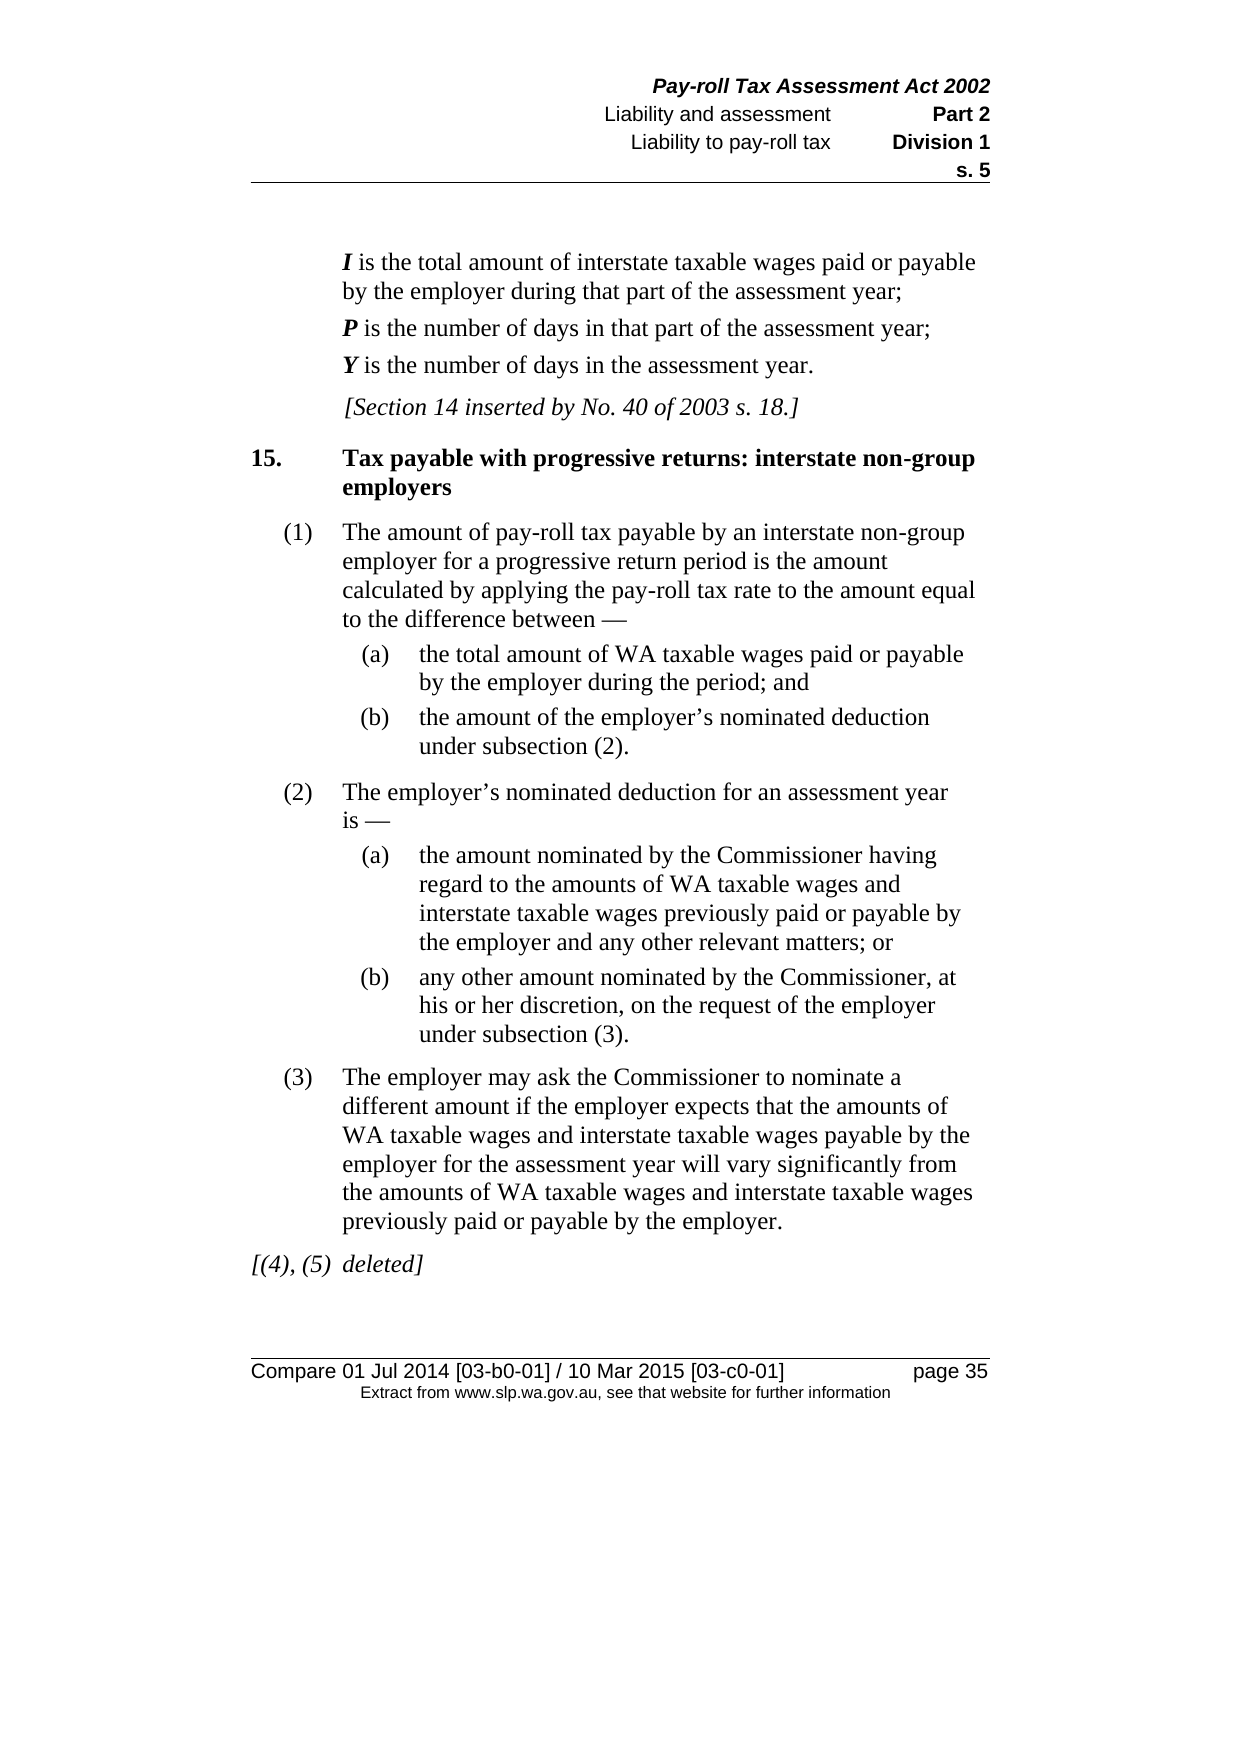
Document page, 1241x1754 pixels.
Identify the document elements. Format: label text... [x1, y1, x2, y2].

text (b) the amount of the employer’s nominated deduction under subsection (2). [251, 702, 990, 760]
text Y is the number of days in the assessment year. [251, 350, 990, 379]
text (a) the amount nominated by the Commissioner having regard to the amounts of WA taxable wages and interstate taxable wages previously paid or payable by the employer and any other relevant matters; or [251, 840, 990, 955]
text (1) The amount of pay-roll tax payable by an interstate non-group employer for a progressive return period is the amount calculated by applying the pay-roll tax rate to the amount equal to the difference between — [251, 517, 990, 632]
subtitle 15. Tax payable with progressive returns: interstate non-group employers [251, 443, 990, 501]
text (2) The employer’s nominated deduction for an assessment year is — [251, 777, 990, 834]
text [Section 14 inserted by No. 40 of 2003 s. 18.] [251, 392, 990, 420]
text (a) the total amount of WA taxable wages paid or payable by the employer during the period; and [251, 639, 990, 696]
text I is the total amount of interstate taxable wages paid or payable by the employer during that part of the assessment year; [251, 247, 990, 305]
text [(4), (5) deleted] [251, 1249, 990, 1278]
text P is the number of days in that part of the assessment year; [251, 313, 990, 342]
text (b) any other amount nominated by the Commissioner, at his or her discretion, on the request of the employer under subsection (3). [251, 962, 990, 1048]
text (3) The employer may ask the Commissioner to nominate a different amount if the employer expects that the amounts of WA taxable wages and interstate taxable wages payable by the employer for the assessment year will vary significantly from the amounts of WA taxable wages and interstate taxable wages previously paid or payable by the employer. [251, 1062, 990, 1235]
